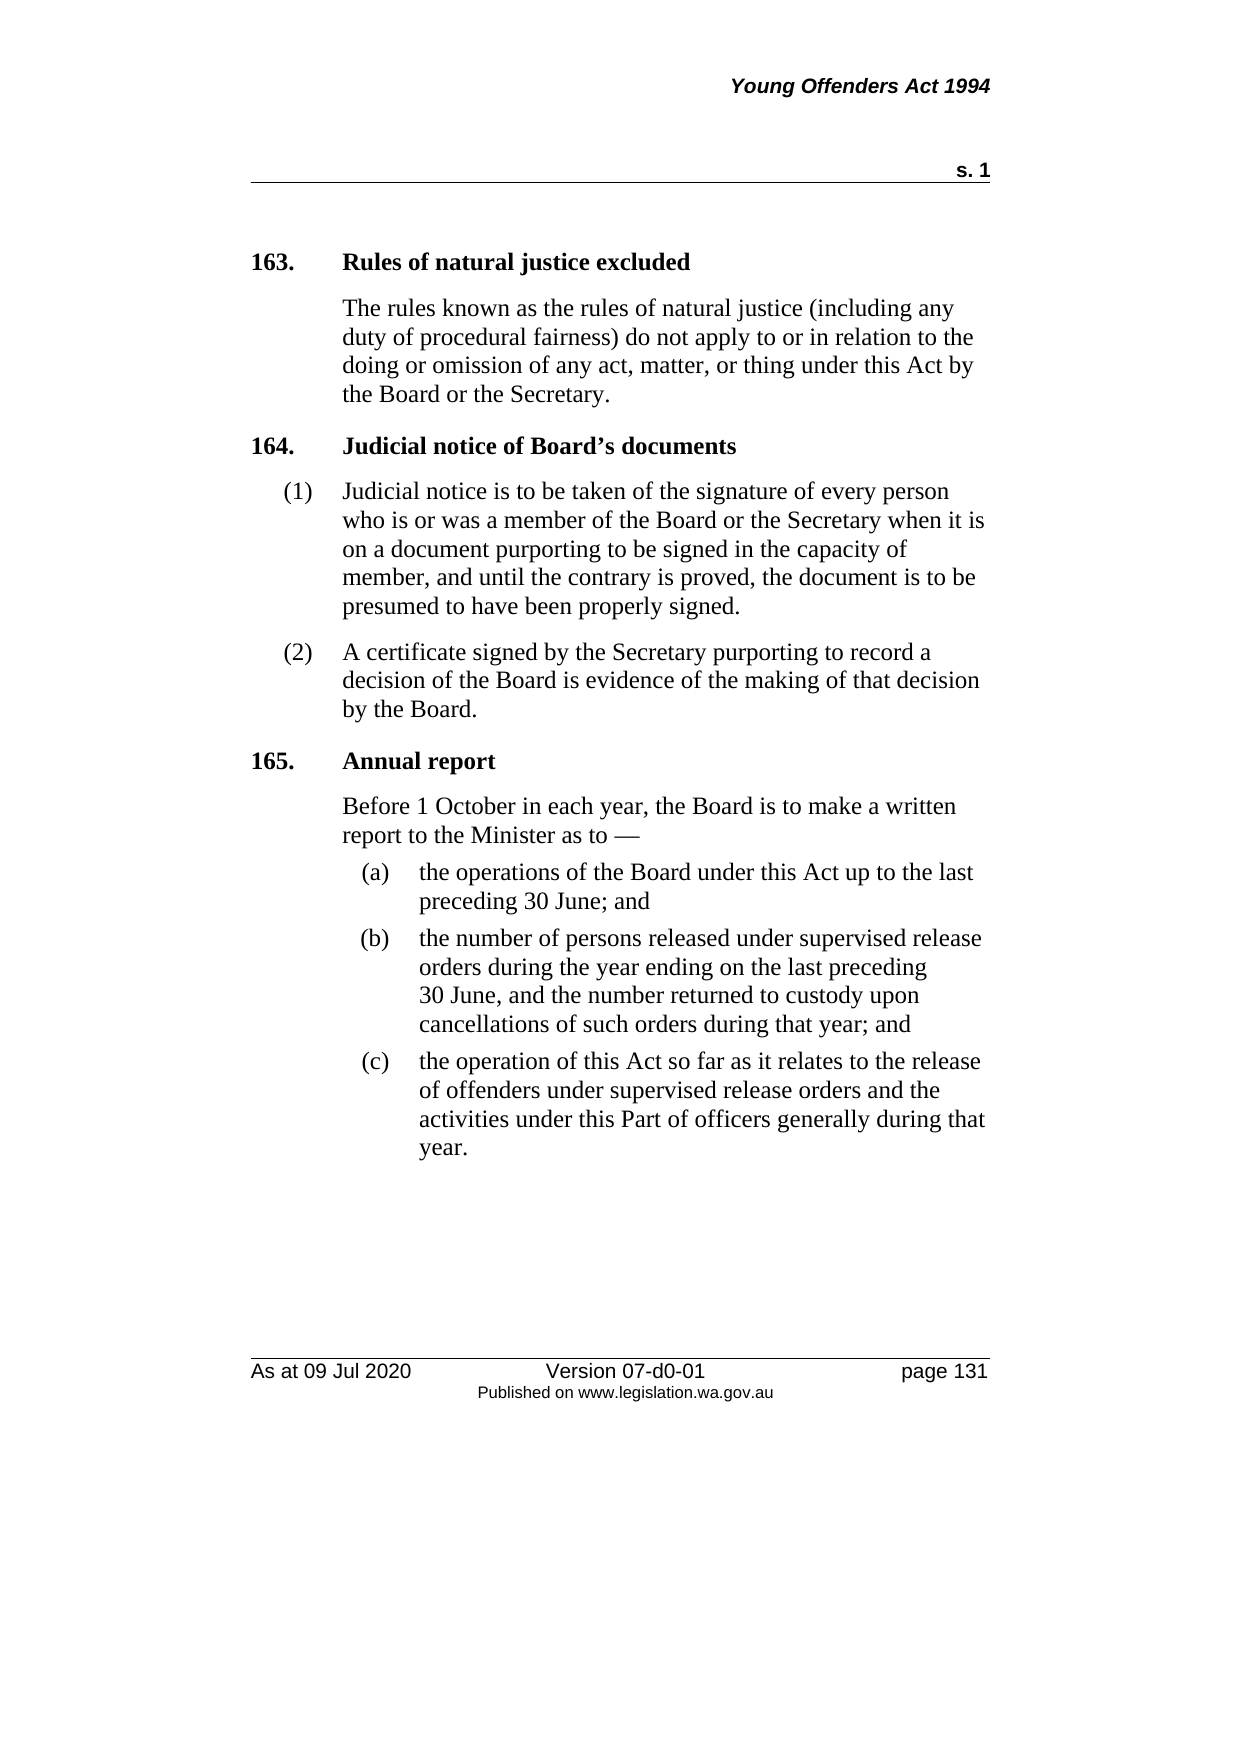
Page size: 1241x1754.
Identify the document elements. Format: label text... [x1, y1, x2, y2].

text Before 1 October in each year, the Board is to make a written report to the Minister as to — [251, 791, 990, 849]
subtitle 163. Rules of natural justice excluded [251, 247, 990, 276]
subtitle 165. Annual report [251, 746, 990, 774]
subtitle 164. Judicial notice of Board’s documents [251, 431, 990, 459]
text The rules known as the rules of natural justice (including any duty of procedural fairness) do not apply to or in relation to the doing or omission of any act, matter, or thing under this Act by the Board or the Secretary. [251, 293, 990, 408]
text (2) A certificate signed by the Secretary purporting to record a decision of the Board is evidence of the making of that decision by the Board. [251, 637, 990, 723]
text (c) the operation of this Act so far as it relates to the release of offenders under supervised release orders and the activities under this Part of officers generally during that year. [251, 1046, 990, 1161]
text (a) the operations of the Board under this Act up to the last preceding 30 June; and [251, 857, 990, 914]
text (b) the number of persons released under supervised release orders during the year ending on the last preceding 30 June, and the number returned to custody upon cancellations of such orders during that year; and [251, 923, 990, 1038]
text (1) Judicial notice is to be taken of the signature of every person who is or was a member of the Board or the Secretary when it is on a document purporting to be signed in the capacity of member, and until the contrary is proved, the document is to be presumed to have been properly signed. [251, 476, 990, 620]
